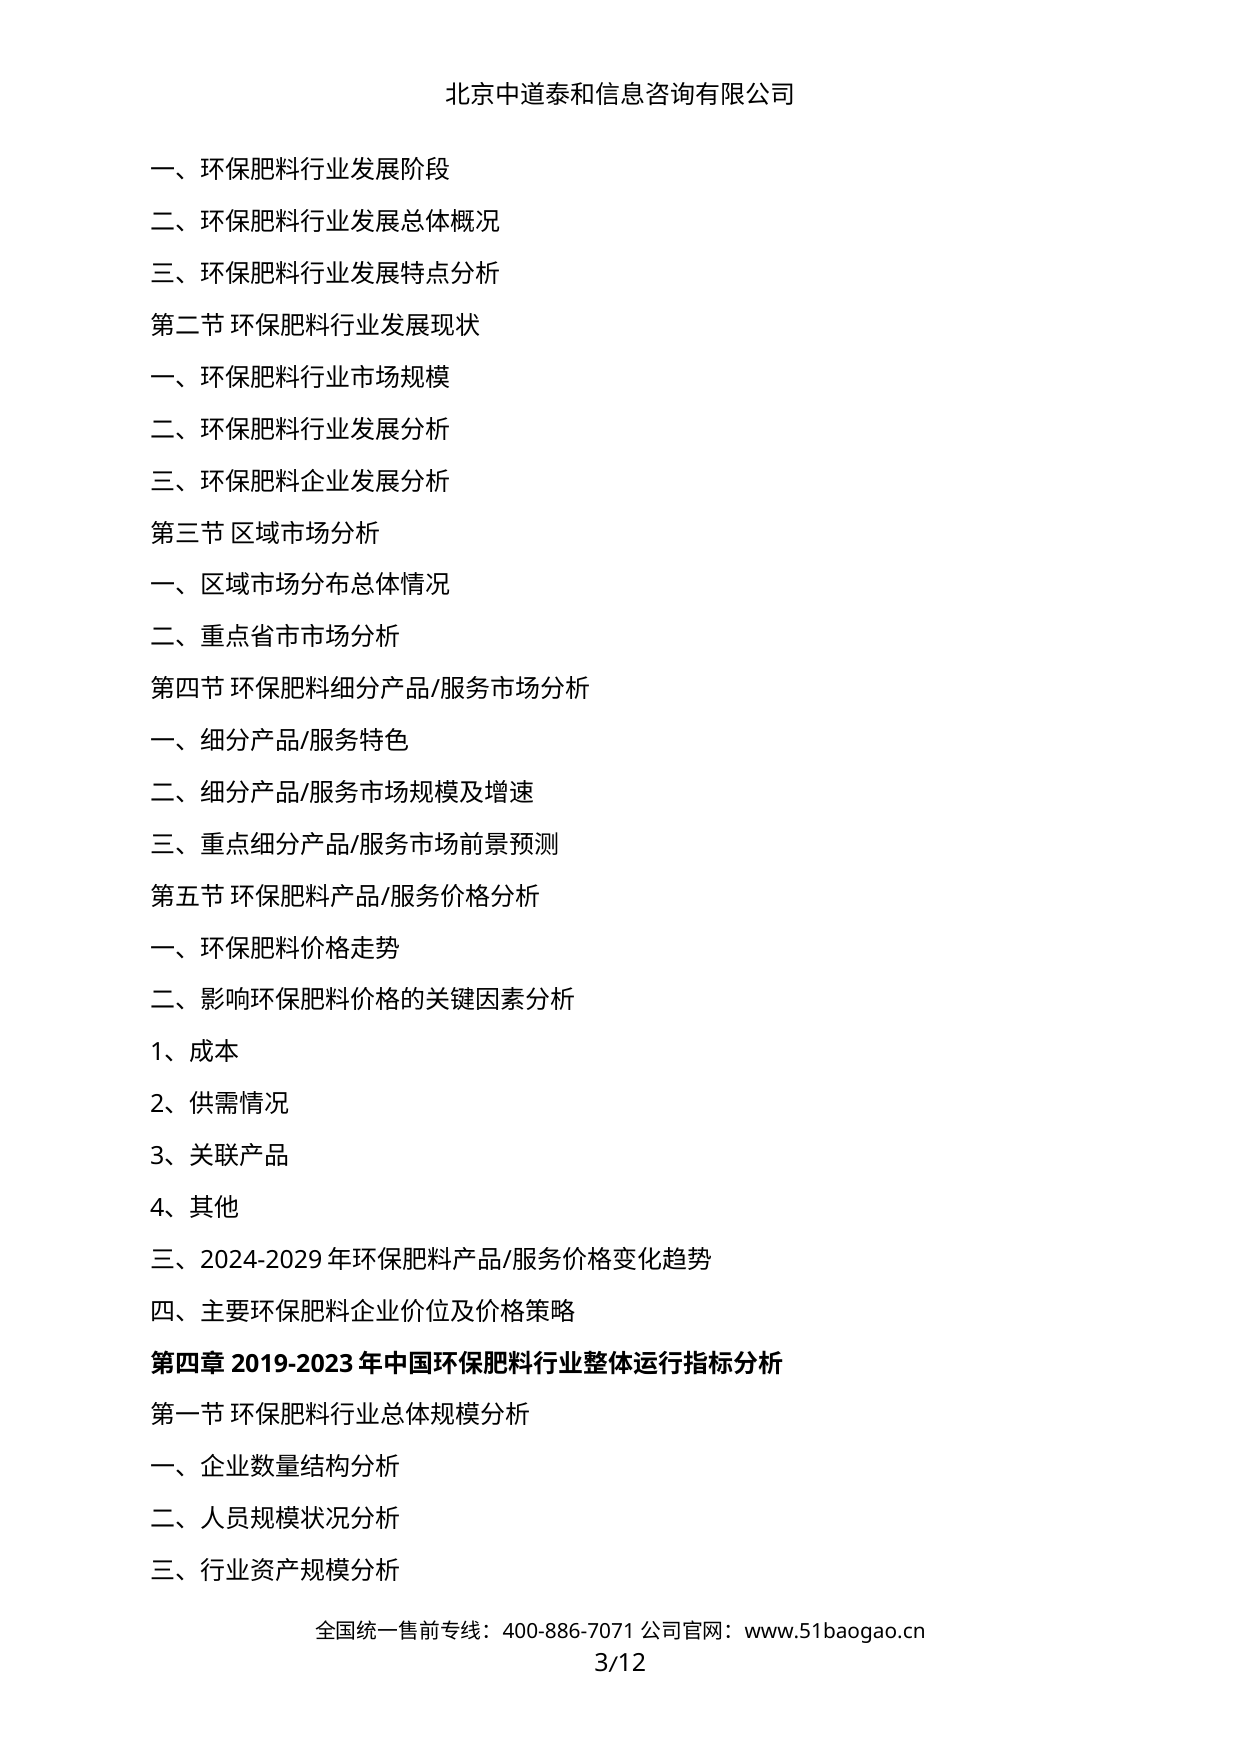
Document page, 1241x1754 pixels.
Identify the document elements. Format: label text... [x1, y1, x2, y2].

text 二、影响环保肥料价格的关键因素分析 [150, 980, 1090, 1016]
text 一、企业数量结构分析 [150, 1447, 1090, 1483]
text 一、区域市场分布总体情况 [150, 565, 1090, 601]
text 第三节 区域市场分析 [150, 513, 1090, 549]
text 三、行业资产规模分析 [150, 1551, 1090, 1587]
text 第四章 2019-2023年中国环保肥料行业整体运行指标分析 [150, 1343, 1090, 1379]
text 二、细分产品/服务市场规模及增速 [150, 772, 1090, 809]
text 第一节 环保肥料行业总体规模分析 [150, 1395, 1090, 1431]
text 三、环保肥料行业发展特点分析 [150, 254, 1090, 290]
text 3、关联产品 [150, 1136, 1090, 1172]
text 一、环保肥料行业发展阶段 [150, 150, 1090, 186]
text 二、环保肥料行业发展分析 [150, 409, 1090, 446]
text 第四节 环保肥料细分产品/服务市场分析 [150, 669, 1090, 705]
text 4、其他 [150, 1187, 1090, 1224]
text 2、供需情况 [150, 1084, 1090, 1120]
text 一、环保肥料价格走势 [150, 928, 1090, 964]
text 一、环保肥料行业市场规模 [150, 357, 1090, 394]
text 二、重点省市市场分析 [150, 617, 1090, 653]
text 第二节 环保肥料行业发展现状 [150, 306, 1090, 342]
text 二、环保肥料行业发展总体概况 [150, 202, 1090, 238]
text 三、环保肥料企业发展分析 [150, 461, 1090, 497]
text 四、主要环保肥料企业价位及价格策略 [150, 1291, 1090, 1327]
text 一、细分产品/服务特色 [150, 721, 1090, 757]
text 1、成本 [150, 1032, 1090, 1068]
text 三、重点细分产品/服务市场前景预测 [150, 824, 1090, 861]
text 第五节 环保肥料产品/服务价格分析 [150, 876, 1090, 912]
text 二、人员规模状况分析 [150, 1499, 1090, 1535]
text 三、2024-2029年环保肥料产品/服务价格变化趋势 [150, 1239, 1090, 1276]
